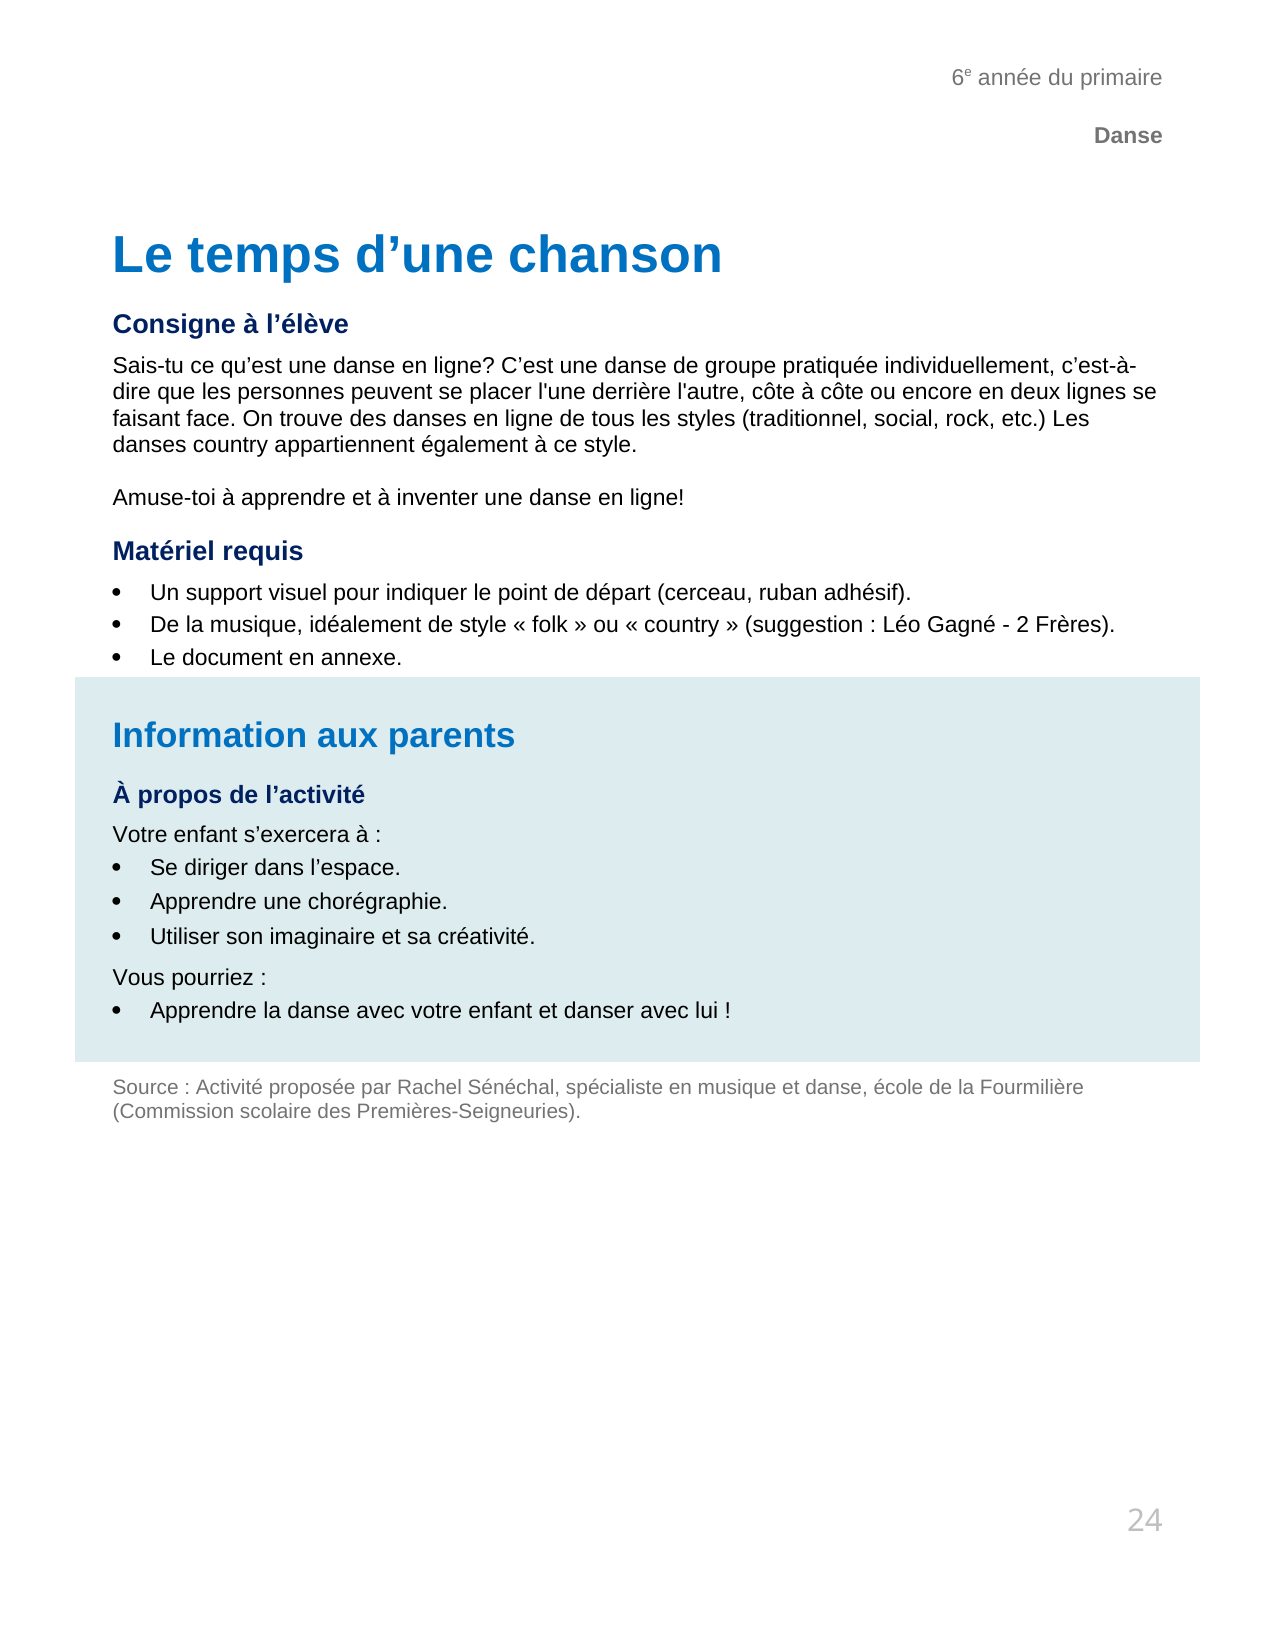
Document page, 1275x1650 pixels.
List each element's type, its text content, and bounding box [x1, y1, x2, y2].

text Danse [112, 122, 1162, 148]
text Le temps d’une chanson [112, 223, 1162, 283]
text De la musique, idéalement de style « folk » ou « country » (suggestion : Léo Gagné - 2 Frères). [112, 611, 1162, 638]
text Le document en annexe. [112, 644, 1162, 670]
text Consigne à l’élève [112, 308, 1162, 339]
text Un support visuel pour indiquer le point de départ (cerceau, ruban adhésif). [112, 579, 1162, 605]
table_header Information aux parents À propos de l’activité Votre enfant s’exercera à : Se diriger dans l’espace. Apprendre une chorégraphie. Utiliser son imaginaire et sa créativité. Vous pourriez : Apprendre la danse avec votre enfant et danser avec lui ! [75, 677, 1200, 1062]
text Sais-tu ce qu’est une danse en ligne? C’est une danse de groupe pratiquée individuellement, c’est-à-dire que les personnes peuvent se placer l'une derrière l'autre, côte à côte ou encore en deux lignes se faisant face. On trouve des danses en ligne de tous les styles (traditionnel, social, rock, etc.) Les danses country appartiennent également à ce style. [112, 352, 1162, 457]
text Source : Activité proposée par Rachel Sénéchal, spécialiste en musique et danse, école de la Fourmilière (Commission scolaire des Premières-Seigneuries). [112, 1075, 1162, 1123]
text Matériel requis [112, 535, 1083, 566]
text Amuse-toi à apprendre et à inventer une danse en ligne! [112, 484, 1162, 510]
